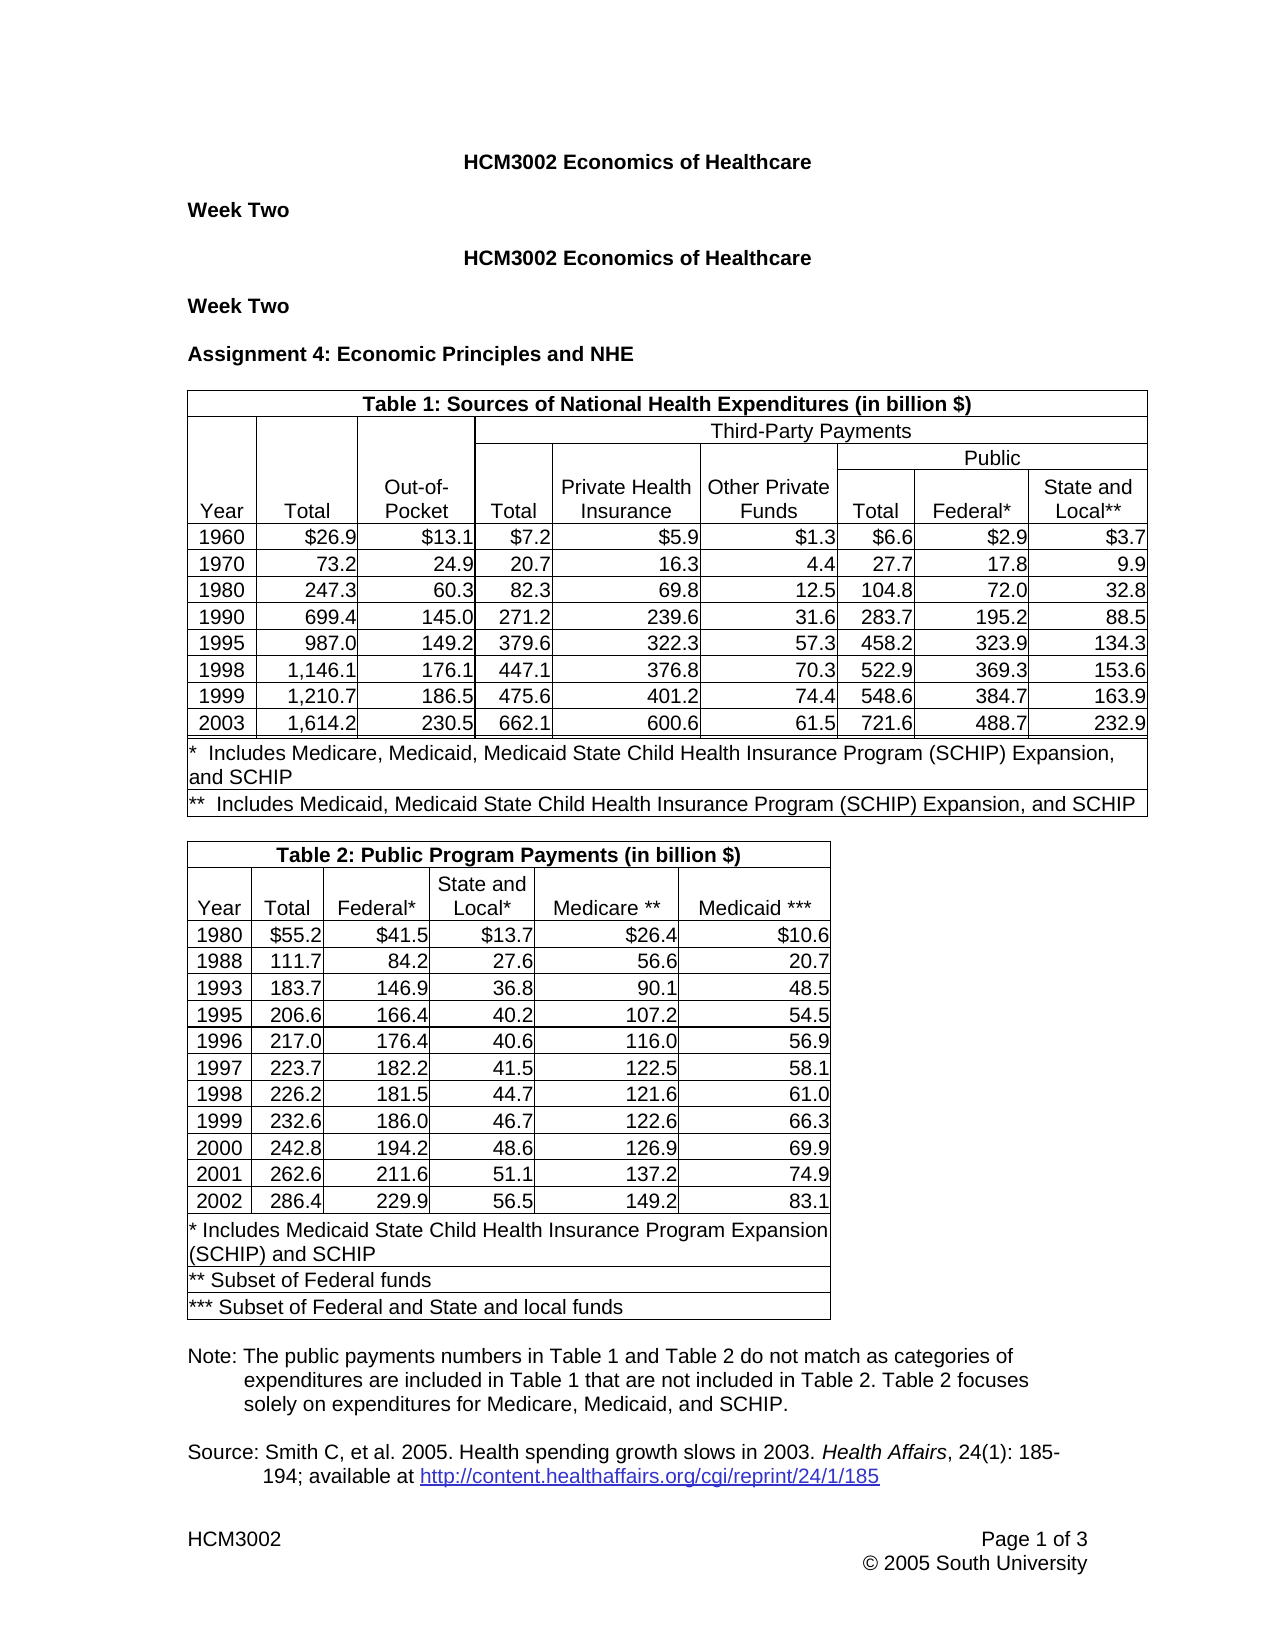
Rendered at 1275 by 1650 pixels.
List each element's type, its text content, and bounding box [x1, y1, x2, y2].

table_cell 72.0 [915, 577, 1028, 602]
table_cell 323.9 [915, 630, 1028, 655]
table_cell $13.7 [430, 921, 534, 947]
table_cell 69.8 [553, 577, 700, 602]
table_header Table 1: Sources of National Health Expenditures (in billion $) [188, 391, 1147, 416]
table_cell Total [252, 868, 323, 920]
table_cell 74.4 [701, 683, 837, 708]
table_cell 283.7 [838, 603, 914, 629]
table_cell 229.9 [324, 1187, 429, 1212]
table_cell 223.7 [252, 1054, 323, 1079]
text Assignment 4: Economic Principles and NHE [187, 342, 1087, 366]
table_cell Year [188, 868, 251, 920]
table_cell ** Subset of Federal funds [188, 1267, 830, 1292]
table_cell 384.7 [915, 683, 1028, 708]
table_cell 44.7 [430, 1081, 534, 1106]
table_cell 46.7 [430, 1107, 534, 1133]
table_cell 247.3 [257, 577, 357, 602]
table_cell 186.0 [324, 1107, 429, 1133]
table_cell $10.6 [679, 921, 830, 947]
table_cell 226.2 [252, 1081, 323, 1106]
table_cell 548.6 [838, 683, 914, 708]
table_cell 447.1 [476, 656, 552, 682]
table_cell 69.9 [679, 1134, 830, 1159]
table_cell 36.8 [430, 974, 534, 1000]
table_cell 182.2 [324, 1054, 429, 1079]
table_cell 146.9 [324, 974, 429, 1000]
table_cell 83.1 [679, 1187, 830, 1212]
table_cell 149.2 [358, 630, 474, 655]
table_cell 17.8 [915, 550, 1028, 576]
table_cell $2.9 [915, 524, 1028, 549]
table_cell 27.7 [838, 550, 914, 576]
table_cell 522.9 [838, 656, 914, 682]
table_cell * Includes Medicaid State Child Health Insurance Program Expansion (SCHIP) and SCHIP [188, 1214, 830, 1266]
table_cell 286.4 [252, 1187, 323, 1212]
table_cell 1970 [188, 550, 256, 576]
table_cell 1998 [188, 1081, 251, 1106]
table_cell 458.2 [838, 630, 914, 655]
table_cell 194.2 [324, 1134, 429, 1159]
table_cell 699.4 [257, 603, 357, 629]
table_cell 111.7 [252, 948, 323, 973]
table_cell 54.5 [679, 1001, 830, 1026]
table_cell 1995 [188, 1001, 251, 1026]
table_cell $55.2 [252, 921, 323, 947]
table_cell 183.7 [252, 974, 323, 1000]
table_cell 206.6 [252, 1001, 323, 1026]
table_cell 31.6 [701, 603, 837, 629]
table_cell 57.3 [701, 630, 837, 655]
table_cell * Includes Medicare, Medicaid, Medicaid State Child Health Insurance Program (SCHIP) Expansion, and SCHIP [188, 739, 1147, 789]
table_cell $3.7 [1029, 524, 1147, 549]
text Week Two [187, 294, 1087, 318]
table_cell 475.6 [476, 683, 552, 708]
table_cell 987.0 [257, 630, 357, 655]
table_cell 369.3 [915, 656, 1028, 682]
table_cell 1,210.7 [257, 683, 357, 708]
table_cell 2000 [188, 1134, 251, 1159]
table_cell 134.3 [1029, 630, 1147, 655]
table_cell 122.5 [535, 1054, 678, 1079]
table_cell $26.9 [257, 524, 357, 549]
table_cell 51.1 [430, 1160, 534, 1186]
table_cell 379.6 [476, 630, 552, 655]
table_cell 239.6 [553, 603, 700, 629]
table_cell Medicare ** [535, 868, 678, 920]
table_cell 217.0 [252, 1028, 323, 1053]
table_cell 2001 [188, 1160, 251, 1186]
table_cell 82.3 [476, 577, 552, 602]
table_cell $6.6 [838, 524, 914, 549]
table_cell 662.1 [476, 709, 552, 735]
table_cell 1995 [188, 630, 256, 655]
table_cell 122.6 [535, 1107, 678, 1133]
table_cell 74.9 [679, 1160, 830, 1186]
table_cell 1980 [188, 921, 251, 947]
table_cell *** Subset of Federal and State and local funds [188, 1293, 830, 1319]
table_cell Federal* [324, 868, 429, 920]
table_cell 176.1 [358, 656, 474, 682]
table_cell $5.9 [553, 524, 700, 549]
table_cell 149.2 [535, 1187, 678, 1212]
table_cell 1998 [188, 656, 256, 682]
table_cell Year [188, 417, 256, 522]
table_cell 2002 [188, 1187, 251, 1212]
table_header Table 2: Public Program Payments (in billion $) [188, 842, 830, 867]
table_cell 1980 [188, 577, 256, 602]
table_cell 20.7 [476, 550, 552, 576]
table_cell 32.8 [1029, 577, 1147, 602]
text Note: The public payments numbers in Table 1 and Table 2 do not match as categories of expenditures are included in Table 1 that are not included in Table 2. Table 2 focuses solely on expenditures for Medicare, Medicaid, and SCHIP. [187, 1344, 1087, 1416]
table_cell 40.2 [430, 1001, 534, 1026]
table_cell 40.6 [430, 1028, 534, 1053]
table_cell 1993 [188, 974, 251, 1000]
table_cell $1.3 [701, 524, 837, 549]
table_cell Private Health Insurance [553, 444, 700, 522]
table_cell 16.3 [553, 550, 700, 576]
title HCM3002 Economics of Healthcare [187, 150, 1087, 174]
table_cell 1,146.1 [257, 656, 357, 682]
table_cell 1999 [188, 1107, 251, 1133]
table_cell 121.6 [535, 1081, 678, 1106]
table_cell 163.9 [1029, 683, 1147, 708]
table_cell 262.6 [252, 1160, 323, 1186]
text Source: Smith C, et al. 2005. Health spending growth slows in 2003. Health Affairs, 24(1): 185-194; available at http://content.healthaffairs.org/cgi/reprint/24/1/185 [187, 1439, 1087, 1487]
table_cell 166.4 [324, 1001, 429, 1026]
table_cell 58.1 [679, 1054, 830, 1079]
table_cell 600.6 [553, 709, 700, 735]
table_cell 176.4 [324, 1028, 429, 1053]
table_cell Medicaid *** [679, 868, 830, 920]
table_cell 73.2 [257, 550, 357, 576]
table_cell State and Local** [1029, 470, 1147, 522]
table_cell 1996 [188, 1028, 251, 1053]
table_cell 232.9 [1029, 709, 1147, 735]
table_cell 2003 [188, 709, 256, 735]
table_cell 41.5 [430, 1054, 534, 1079]
table_cell 27.6 [430, 948, 534, 973]
table_cell 48.5 [679, 974, 830, 1000]
table_cell 211.6 [324, 1160, 429, 1186]
table_cell State and Local* [430, 868, 534, 920]
table_cell 271.2 [476, 603, 552, 629]
table_cell 88.5 [1029, 603, 1147, 629]
table_cell 56.9 [679, 1028, 830, 1053]
table_cell 107.2 [535, 1001, 678, 1026]
table_cell 1999 [188, 683, 256, 708]
table_cell 145.0 [358, 603, 474, 629]
table_cell 48.6 [430, 1134, 534, 1159]
table_cell 195.2 [915, 603, 1028, 629]
table_cell 66.3 [679, 1107, 830, 1133]
table_cell 1997 [188, 1054, 251, 1079]
table_cell 9.9 [1029, 550, 1147, 576]
table_cell 126.9 [535, 1134, 678, 1159]
table_cell $26.4 [535, 921, 678, 947]
table_cell Federal* [915, 470, 1028, 522]
table_cell $7.2 [476, 524, 552, 549]
table_cell 12.5 [701, 577, 837, 602]
table_cell 61.0 [679, 1081, 830, 1106]
table_cell 1988 [188, 948, 251, 973]
table_cell 70.3 [701, 656, 837, 682]
table_cell 488.7 [915, 709, 1028, 735]
table_cell 721.6 [838, 709, 914, 735]
table_cell $13.1 [358, 524, 474, 549]
table_cell 186.5 [358, 683, 474, 708]
table_cell 90.1 [535, 974, 678, 1000]
table_cell Third-Party Payments [476, 417, 1147, 443]
table_cell 84.2 [324, 948, 429, 973]
table_cell 4.4 [701, 550, 837, 576]
table_cell 181.5 [324, 1081, 429, 1106]
table_cell 116.0 [535, 1028, 678, 1053]
table_cell 1960 [188, 524, 256, 549]
title HCM3002 Economics of Healthcare [187, 246, 1087, 270]
table_cell Public [838, 444, 1147, 469]
table_cell $41.5 [324, 921, 429, 947]
table_cell 56.5 [430, 1187, 534, 1212]
table_cell 61.5 [701, 709, 837, 735]
table_cell 322.3 [553, 630, 700, 655]
table_cell 137.2 [535, 1160, 678, 1186]
table_cell 232.6 [252, 1107, 323, 1133]
table_cell 1,614.2 [257, 709, 357, 735]
table_cell Total [838, 470, 914, 522]
table_cell 230.5 [358, 709, 474, 735]
table_cell 104.8 [838, 577, 914, 602]
table_cell 242.8 [252, 1134, 323, 1159]
table_cell 401.2 [553, 683, 700, 708]
table_cell ** Includes Medicaid, Medicaid State Child Health Insurance Program (SCHIP) Expansion, and SCHIP [188, 790, 1147, 816]
table_cell 1990 [188, 603, 256, 629]
table_cell 153.6 [1029, 656, 1147, 682]
table_cell 20.7 [679, 948, 830, 973]
table_cell Total [257, 417, 357, 522]
table_cell Out-of-Pocket [358, 417, 474, 522]
table_cell 56.6 [535, 948, 678, 973]
table_cell 376.8 [553, 656, 700, 682]
table_cell Total [476, 444, 552, 522]
text Week Two [187, 198, 1087, 222]
table_cell Other Private Funds [701, 444, 837, 522]
table_cell 24.9 [358, 550, 474, 576]
table_cell 60.3 [358, 577, 474, 602]
